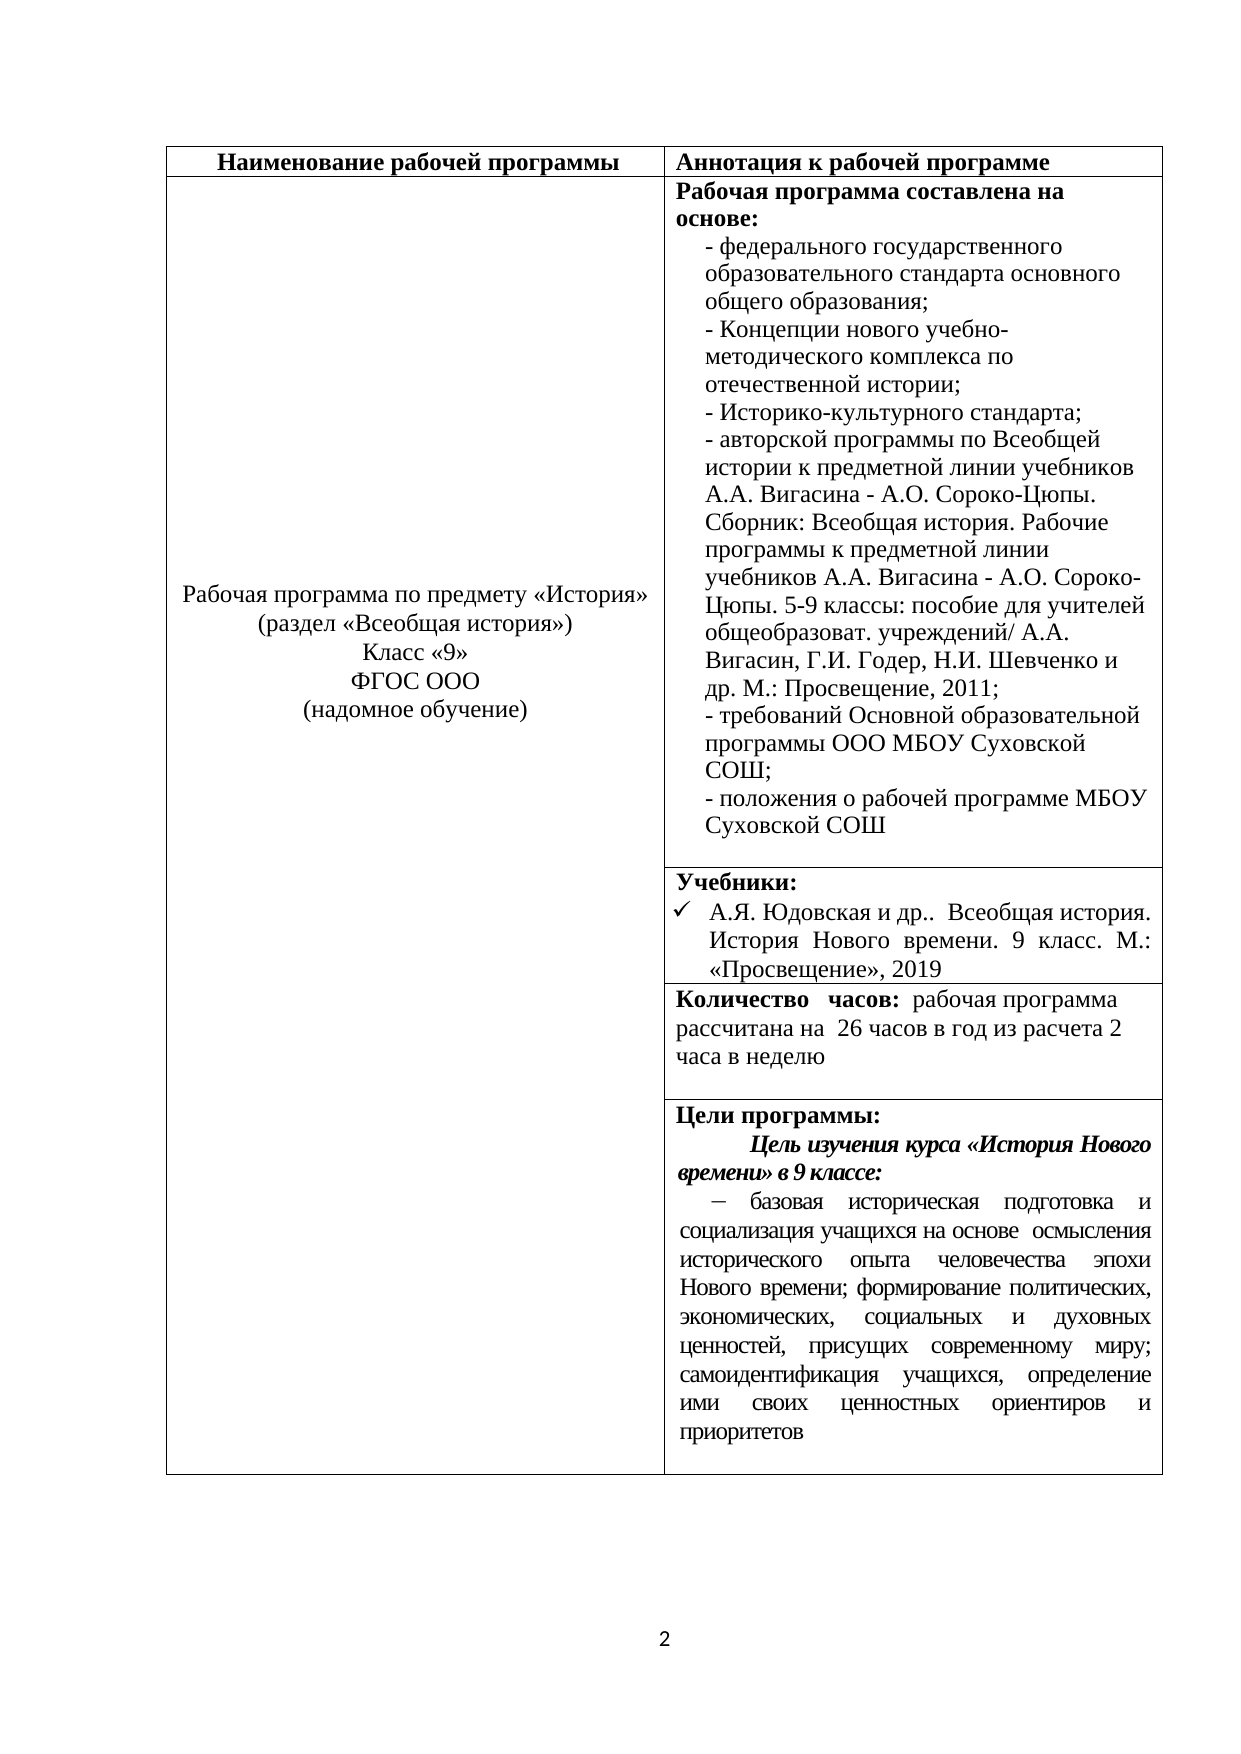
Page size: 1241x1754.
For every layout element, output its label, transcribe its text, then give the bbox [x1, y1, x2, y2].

table_header Аннотация к рабочей программе [665, 147, 1162, 176]
table_cell Рабочая программа составлена на основе: - федерального государственного образовательного стандарта основного общего образования; - Концепции нового учебно-методического комплекса по отечественной истории; - Историко-культурного стандарта; - авторской программы по Всеобщей истории к предметной линии учебников А.А. Вигасина - А.О. Сороко-Цюпы. Сборник: Всеобщая история. Рабочие программы к предметной линии учебников А.А. Вигасина - А.О. Сороко-Цюпы. 5-9 классы: пособие для учителей общеобразоват. учреждений/ А.А. Вигасин, Г.И. Годер, Н.И. Шевченко и др. М.: Просвещение, 2011; - требований Основной образовательной программы ООО МБОУ Суховской СОШ; - положения о рабочей программе МБОУ Суховской СОШ [665, 177, 1162, 867]
table_cell Рабочая программа по предмету «История» (раздел «Всеобщая история») Класс «9» ФГОС ООО (надомное обучение) [167, 177, 664, 1474]
table_header Наименование рабочей программы [167, 147, 664, 176]
table_cell Количество часов: рабочая программа рассчитана на 26 часов в год из расчета 2 часа в неделю [665, 984, 1162, 1099]
table_cell Учебники: А.Я. Юдовская и др.. Всеобщая история. История Нового времени. 9 класс. М.: «Просвещение», 2019 [665, 868, 1162, 983]
table_cell Цели программы: Цель изучения курса «История Нового времени» в 9 классе: базовая историческая подготовка и социализация учащихся на основе осмысления исторического опыта человечества эпохи Нового времени; формирование политических, экономических, социальных и духовных ценностей, присущих современному миру; самоидентификация учащихся, определение ими своих ценностных ориентиров и приоритетов [665, 1100, 1162, 1474]
